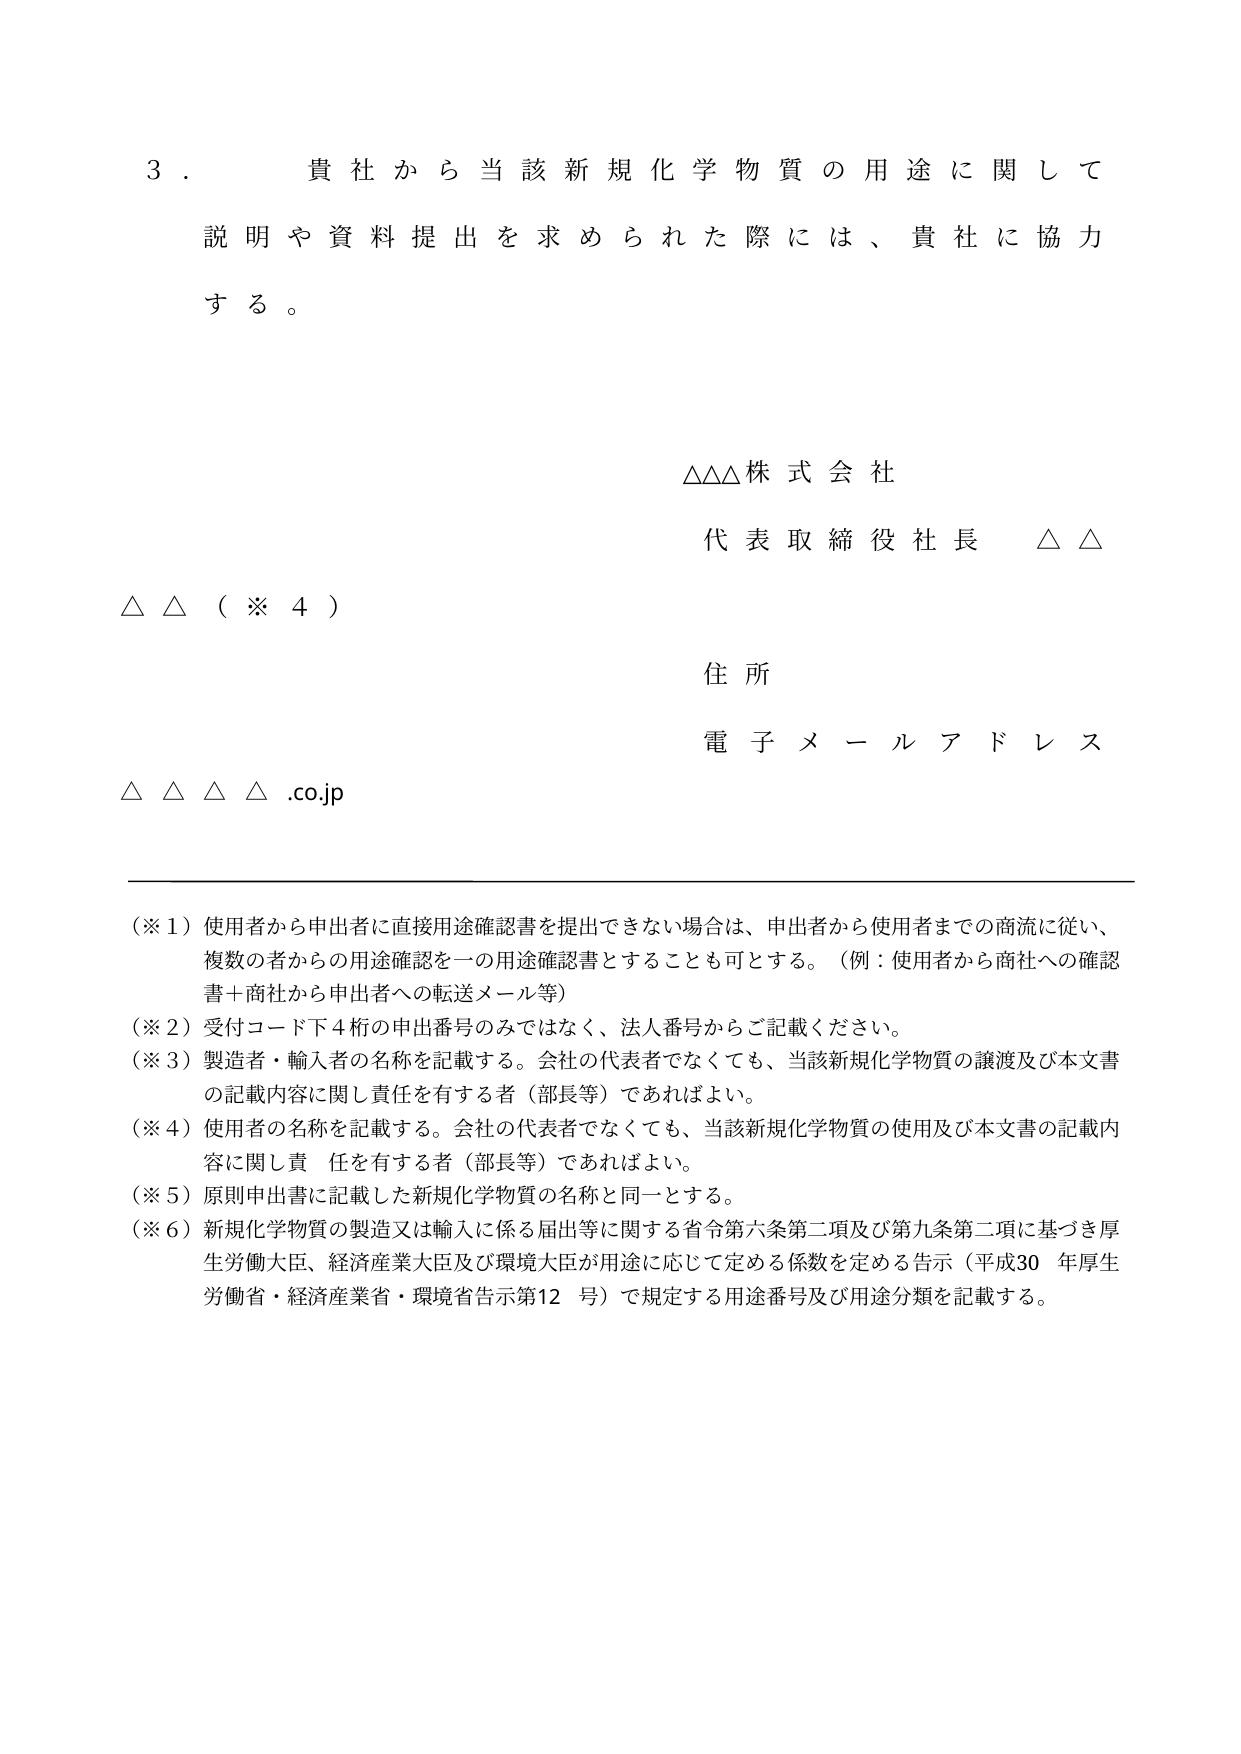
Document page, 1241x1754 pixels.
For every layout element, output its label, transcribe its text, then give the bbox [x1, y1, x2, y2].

text （※２）受付コード下４桁の申出番号のみではなく、法人番号からご記載ください。 [120, 1009, 1120, 1043]
text 電子メールアドレス △△△△.co.jp [120, 707, 1120, 808]
text 代表取締役社長 △△ △△（※４） [120, 505, 1120, 639]
text （※３）製造者・輸入者の名称を記載する。会社の代表者でなくても、当該新規化学物質の譲渡及び本文書の記載内容に関し責任を有する者（部長等）であればよい。 [120, 1043, 1120, 1110]
text （※４）使用者の名称を記載する。会社の代表者でなくても、当該新規化学物質の使用及び本文書の記載内容に関し責 任を有する者（部長等）であればよい。 [120, 1110, 1120, 1178]
list 貴社から当該新規化学物質の用途に関して説明や資料提出を求められた際には、貴社に協力する。 [135, 135, 1120, 337]
text 住所 [120, 639, 1120, 707]
text （※５）原則申出書に記載した新規化学物質の名称と同一とする。 [120, 1178, 1120, 1211]
text △△△株式会社 [120, 437, 1120, 505]
text （※１）使用者から申出者に直接用途確認書を提出できない場合は、申出者から使用者までの商流に従い、複数の者からの用途確認を一の用途確認書とすることも可とする。（例：使用者から商社への確認書＋商社から申出者への転送メール等） [120, 908, 1120, 1009]
text （※６）新規化学物質の製造又は輸入に係る届出等に関する省令第六条第二項及び第九条第二項に基づき厚生労働大臣、経済産業大臣及び環境大臣が用途に応じて定める係数を定める告示（平成30年厚生労働省・経済産業省・環境省告示第12号）で規定する用途番号及び用途分類を記載する。 [120, 1211, 1120, 1312]
